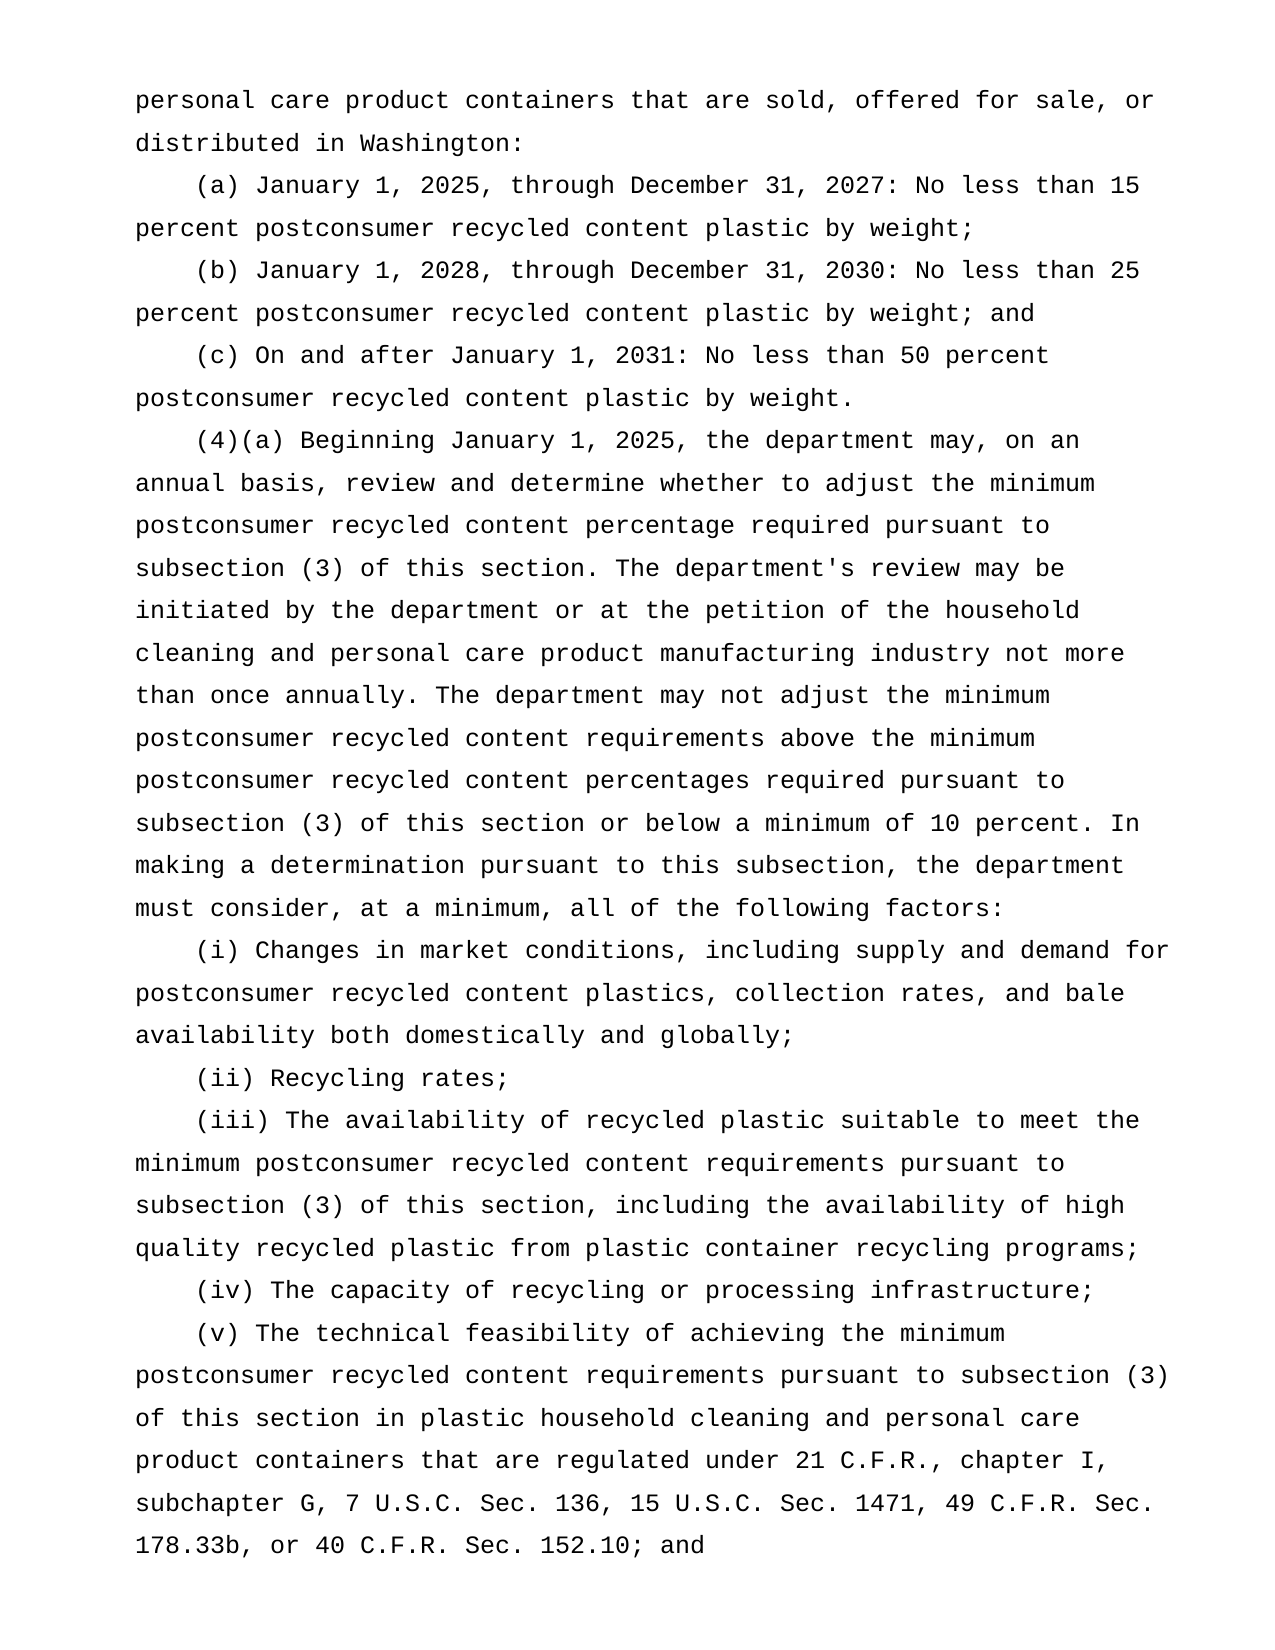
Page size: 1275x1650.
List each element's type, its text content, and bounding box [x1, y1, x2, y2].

text (b) January 1, 2028, through December 31, 2030: No less than 25 percent postconsumer recycled content plastic by weight; and [135, 245, 1170, 330]
text (iv) The capacity of recycling or processing infrastructure; [135, 1265, 1170, 1307]
text (a) January 1, 2025, through December 31, 2027: No less than 15 percent postconsumer recycled content plastic by weight; [135, 160, 1170, 245]
text (iii) The availability of recycled plastic suitable to meet the minimum postconsumer recycled content requirements pursuant to subsection (3) of this section, including the availability of high quality recycled plastic from plastic container recycling programs; [135, 1095, 1170, 1265]
text (c) On and after January 1, 2031: No less than 50 percent postconsumer recycled content plastic by weight. [135, 330, 1170, 415]
text (ii) Recycling rates; [135, 1052, 1170, 1095]
text (4)(a) Beginning January 1, 2025, the department may, on an annual basis, review and determine whether to adjust the minimum postconsumer recycled content percentage required pursuant to subsection (3) of this section. The department's review may be initiated by the department or at the petition of the household cleaning and personal care product manufacturing industry not more than once annually. The department may not adjust the minimum postconsumer recycled content requirements above the minimum postconsumer recycled content percentages required pursuant to subsection (3) of this section or below a minimum of 10 percent. In making a determination pursuant to this subsection, the department must consider, at a minimum, all of the following factors: [135, 415, 1170, 925]
text (v) The technical feasibility of achieving the minimum postconsumer recycled content requirements pursuant to subsection (3) of this section in plastic household cleaning and personal care product containers that are regulated under 21 C.F.R., chapter I, subchapter G, 7 U.S.C. Sec. 136, 15 U.S.C. Sec. 1471, 49 C.F.R. Sec. 178.33b, or 40 C.F.R. Sec. 152.10; and [135, 1307, 1170, 1562]
text (i) Changes in market conditions, including supply and demand for postconsumer recycled content plastics, collection rates, and bale availability both domestically and globally; [135, 925, 1170, 1052]
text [135, 75, 1170, 160]
